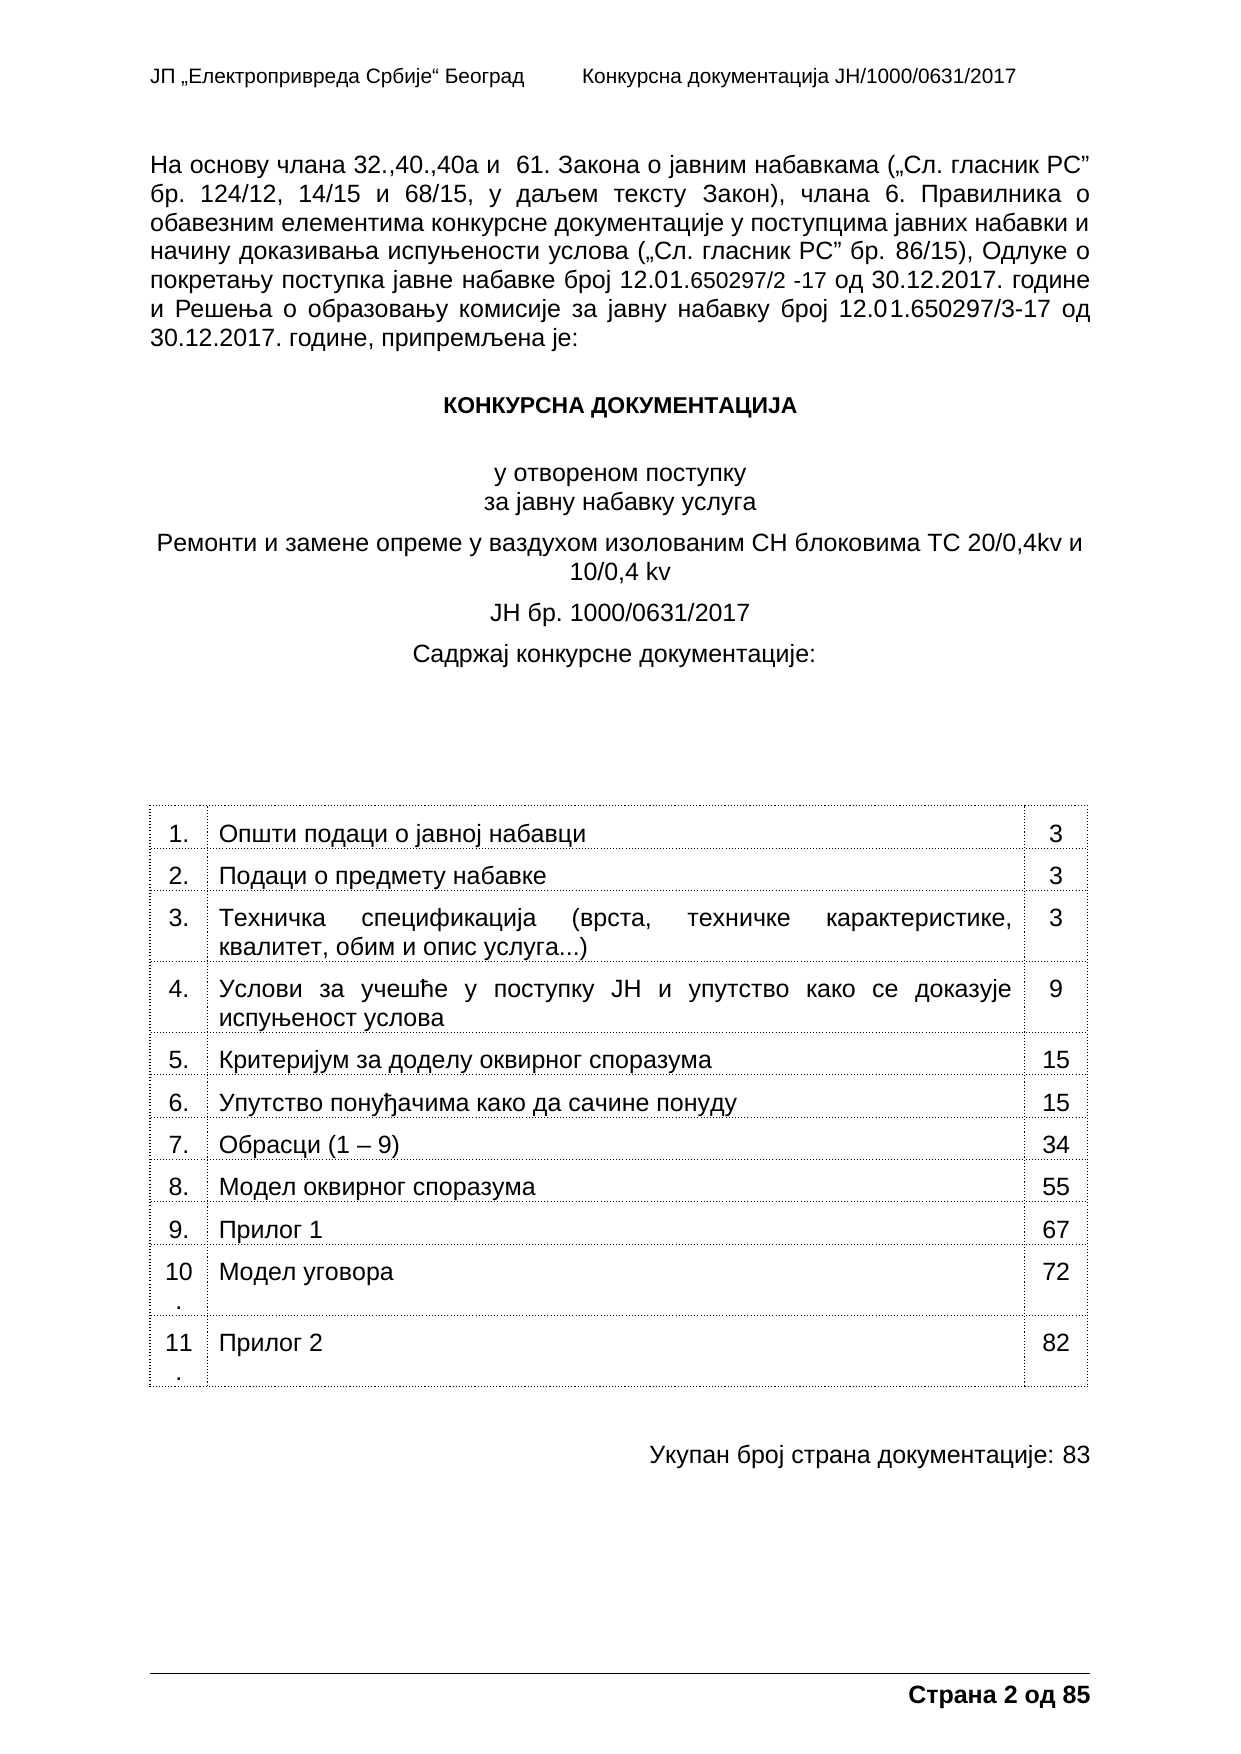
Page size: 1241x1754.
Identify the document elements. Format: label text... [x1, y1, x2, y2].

table_cell 9 [1024, 961, 1087, 1032]
table_header 3 [1024, 805, 1087, 848]
table_cell Подаци о предмету набавке [207, 848, 1024, 890]
table_cell 3 [1024, 848, 1087, 890]
text На основу члана 32.,40.,40а и 61. Закона о јавним набавкама („Сл. гласник РС” бр. 124/12, 14/15 и 68/15, у даљем тексту Закон), члана 6. Правилника о обавезним елементима конкурсне документације у поступцима јавних набавки и начину доказивања испуњености услова („Сл. гласник РС” бр. 86/15), Одлуке о покретању поступка јавне набавке број 12.01.650297/2 -17 oд 30.12.2017. године и Решења о образовању комисије за јавну набавку број 12.01.650297/3-17 oд 30.12.2017. године, припремљена је: [150, 150, 1090, 351]
table_cell 67 [1024, 1201, 1087, 1243]
table_cell 3 [1024, 890, 1087, 961]
table_cell 5. [150, 1032, 207, 1074]
table_header 1. [150, 805, 207, 848]
table_cell 7. [150, 1117, 207, 1159]
table_cell 9. [150, 1201, 207, 1243]
table_cell 10. [150, 1244, 207, 1314]
text у отвореном поступку [150, 458, 1090, 486]
table_cell 15 [1024, 1074, 1087, 1117]
table_cell Модел оквирног споразума [207, 1159, 1024, 1201]
table_header Општи подаци о јавној набавци [207, 805, 1024, 848]
text Укупан број страна документације: 83 [150, 1440, 1090, 1469]
text за јавну набавку услуга [150, 486, 1090, 515]
text КОНКУРСНА ДОКУМЕНТАЦИЈА [150, 392, 1090, 419]
table_cell 72 [1024, 1244, 1087, 1314]
text Ремонти и замене опреме у ваздухом изолованим СН блоковима ТС 20/0,4kv и 10/0,4 kv [150, 528, 1090, 585]
table_cell 15 [1024, 1032, 1087, 1074]
table_cell 82 [1024, 1315, 1087, 1386]
table_cell 11. [150, 1315, 207, 1386]
table_cell Техничка спецификација (врста, техничке карактеристике, квалитет, обим и опис услуга...) [207, 890, 1024, 961]
table_cell 34 [1024, 1117, 1087, 1159]
table_cell 8. [150, 1159, 207, 1201]
table_cell Критеријум за доделу оквирног споразума [207, 1032, 1024, 1074]
table_cell 3. [150, 890, 207, 961]
table_cell 4. [150, 961, 207, 1032]
table_cell Модел уговора [207, 1244, 1024, 1314]
table_cell 6. [150, 1074, 207, 1117]
table_cell 55 [1024, 1159, 1087, 1201]
table_cell 2. [150, 848, 207, 890]
text ЈН бр. 1000/0631/2017 [150, 598, 1090, 626]
text Садржај конкурсне документације: [150, 639, 1090, 696]
table_cell Упутство понуђачима како да сачине понуду [207, 1074, 1024, 1117]
table_cell Прилог 1 [207, 1201, 1024, 1243]
table_cell Услови за учешће у поступку ЈН и упутство како се доказује испуњеност услова [207, 961, 1024, 1032]
table_cell Обрасци (1 – 9) [207, 1117, 1024, 1159]
table_cell Прилог 2 [207, 1315, 1024, 1386]
